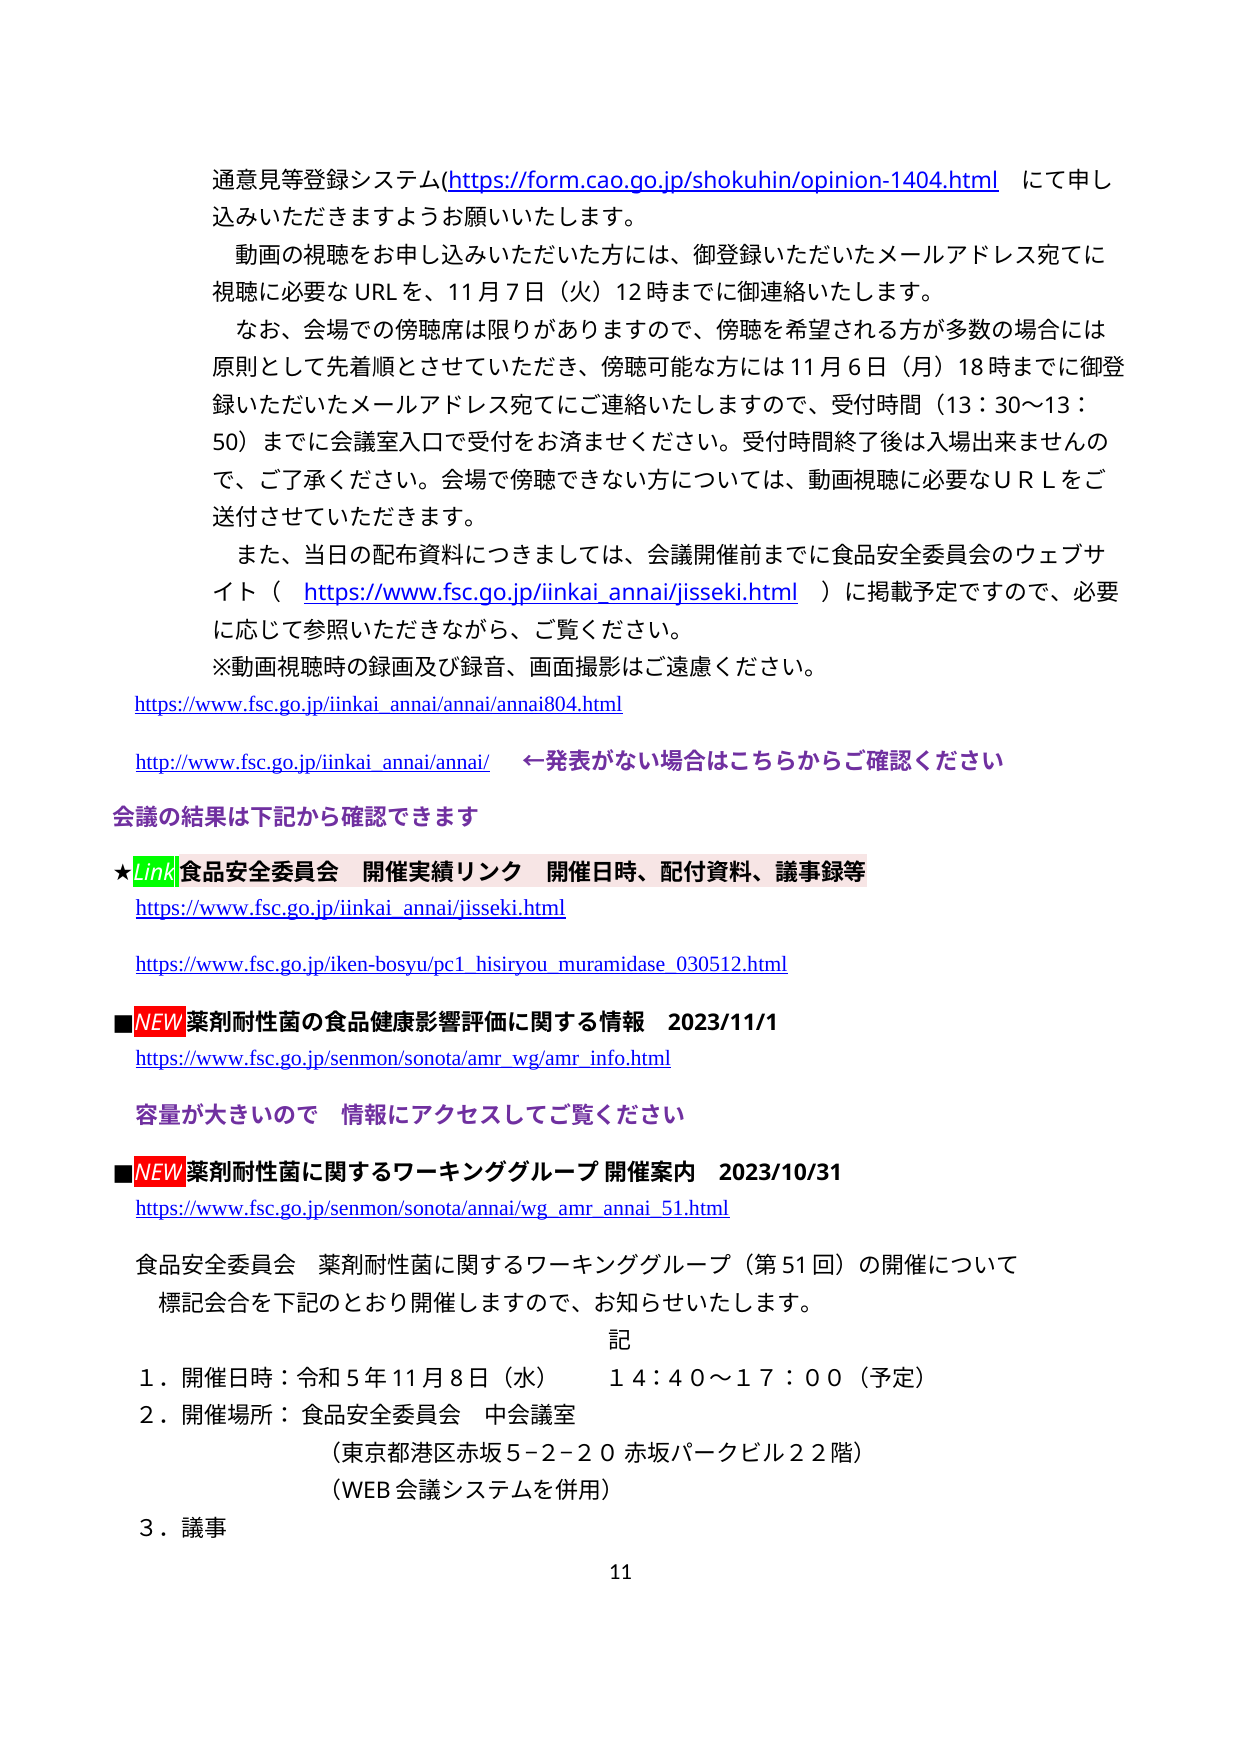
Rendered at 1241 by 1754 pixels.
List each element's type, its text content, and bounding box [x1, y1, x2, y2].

text http://www.fsc.go.jp/iinkai_annai/annai/ ←発表がない場合はこちらからご確認ください [112, 741, 1128, 778]
text 記 [112, 1320, 1128, 1358]
text （東京都港区赤坂５−２−２０ 赤坂パークビル２２階） [112, 1433, 1128, 1470]
text １．開催日時：令和5年11月8日（水） １4：4０〜１７：００（予定） [135, 1358, 1128, 1395]
text ★Link食品安全委員会 開催実績リンク 開催日時、配付資料、議事録等 [112, 851, 1128, 889]
text 会議の結果は下記から確認できます [112, 797, 1128, 835]
text ３．議事 [135, 1508, 1128, 1545]
text （WEB会議システムを併用） [135, 1470, 1128, 1508]
text ■NEW薬剤耐性菌に関するワーキンググループ 開催案内 2023/10/31 [112, 1151, 1128, 1189]
text 容量が大きいので 情報にアクセスしてご覧ください [112, 1095, 1128, 1133]
text なお、会場での傍聴席は限りがありますので、傍聴を希望される方が多数の場合には原則として先着順とさせていただき、傍聴可能な方には11月6日（月）18時までに御登録いただいたメールアドレス宛てにご連絡いたしますので、受付時間（13：30〜13：50）までに会議室入口で受付をお済ませください。受付時間終了後は入場出来ませんので、ご了承ください。会場で傍聴できない方については、動画視聴に必要なＵＲＬをご送付させていただきます。 [189, 310, 1128, 535]
text https://www.fsc.go.jp/iinkai_annai/annai/annai804.html [112, 685, 1128, 722]
text ■NEW薬剤耐性菌の食品健康影響評価に関する情報 2023/11/1 [112, 1001, 1128, 1039]
text https://www.fsc.go.jp/iinkai_annai/jisseki.html [112, 889, 1128, 926]
text https://www.fsc.go.jp/senmon/sonota/annai/wg_amr_annai_51.html [112, 1189, 1128, 1226]
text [189, 160, 1128, 235]
text 動画の視聴をお申し込みいただいた方には、御登録いただいたメールアドレス宛てに視聴に必要なURLを、11月7日（火）12時までに御連絡いたします。 [212, 235, 1128, 310]
text https://www.fsc.go.jp/senmon/sonota/amr_wg/amr_info.html [112, 1039, 1128, 1076]
text 標記会合を下記のとおり開催しますので、お知らせいたします。 [112, 1283, 1128, 1320]
text ２．開催場所： 食品安全委員会 中会議室 [135, 1395, 1128, 1433]
text また、当日の配布資料につきましては、会議開催前までに食品安全委員会のウェブサイト（ https://www.fsc.go.jp/iinkai_annai/jisseki.html ）に掲載予定ですので、必要に応じて参照いただきながら、ご覧ください。 [189, 535, 1128, 647]
text ※動画視聴時の録画及び録音、画面撮影はご遠慮ください。 [212, 647, 1128, 685]
text 食品安全委員会 薬剤耐性菌に関するワーキンググループ（第51回）の開催について [112, 1245, 1128, 1283]
text https://www.fsc.go.jp/iken-bosyu/pc1_hisiryou_muramidase_030512.html [112, 945, 1128, 983]
